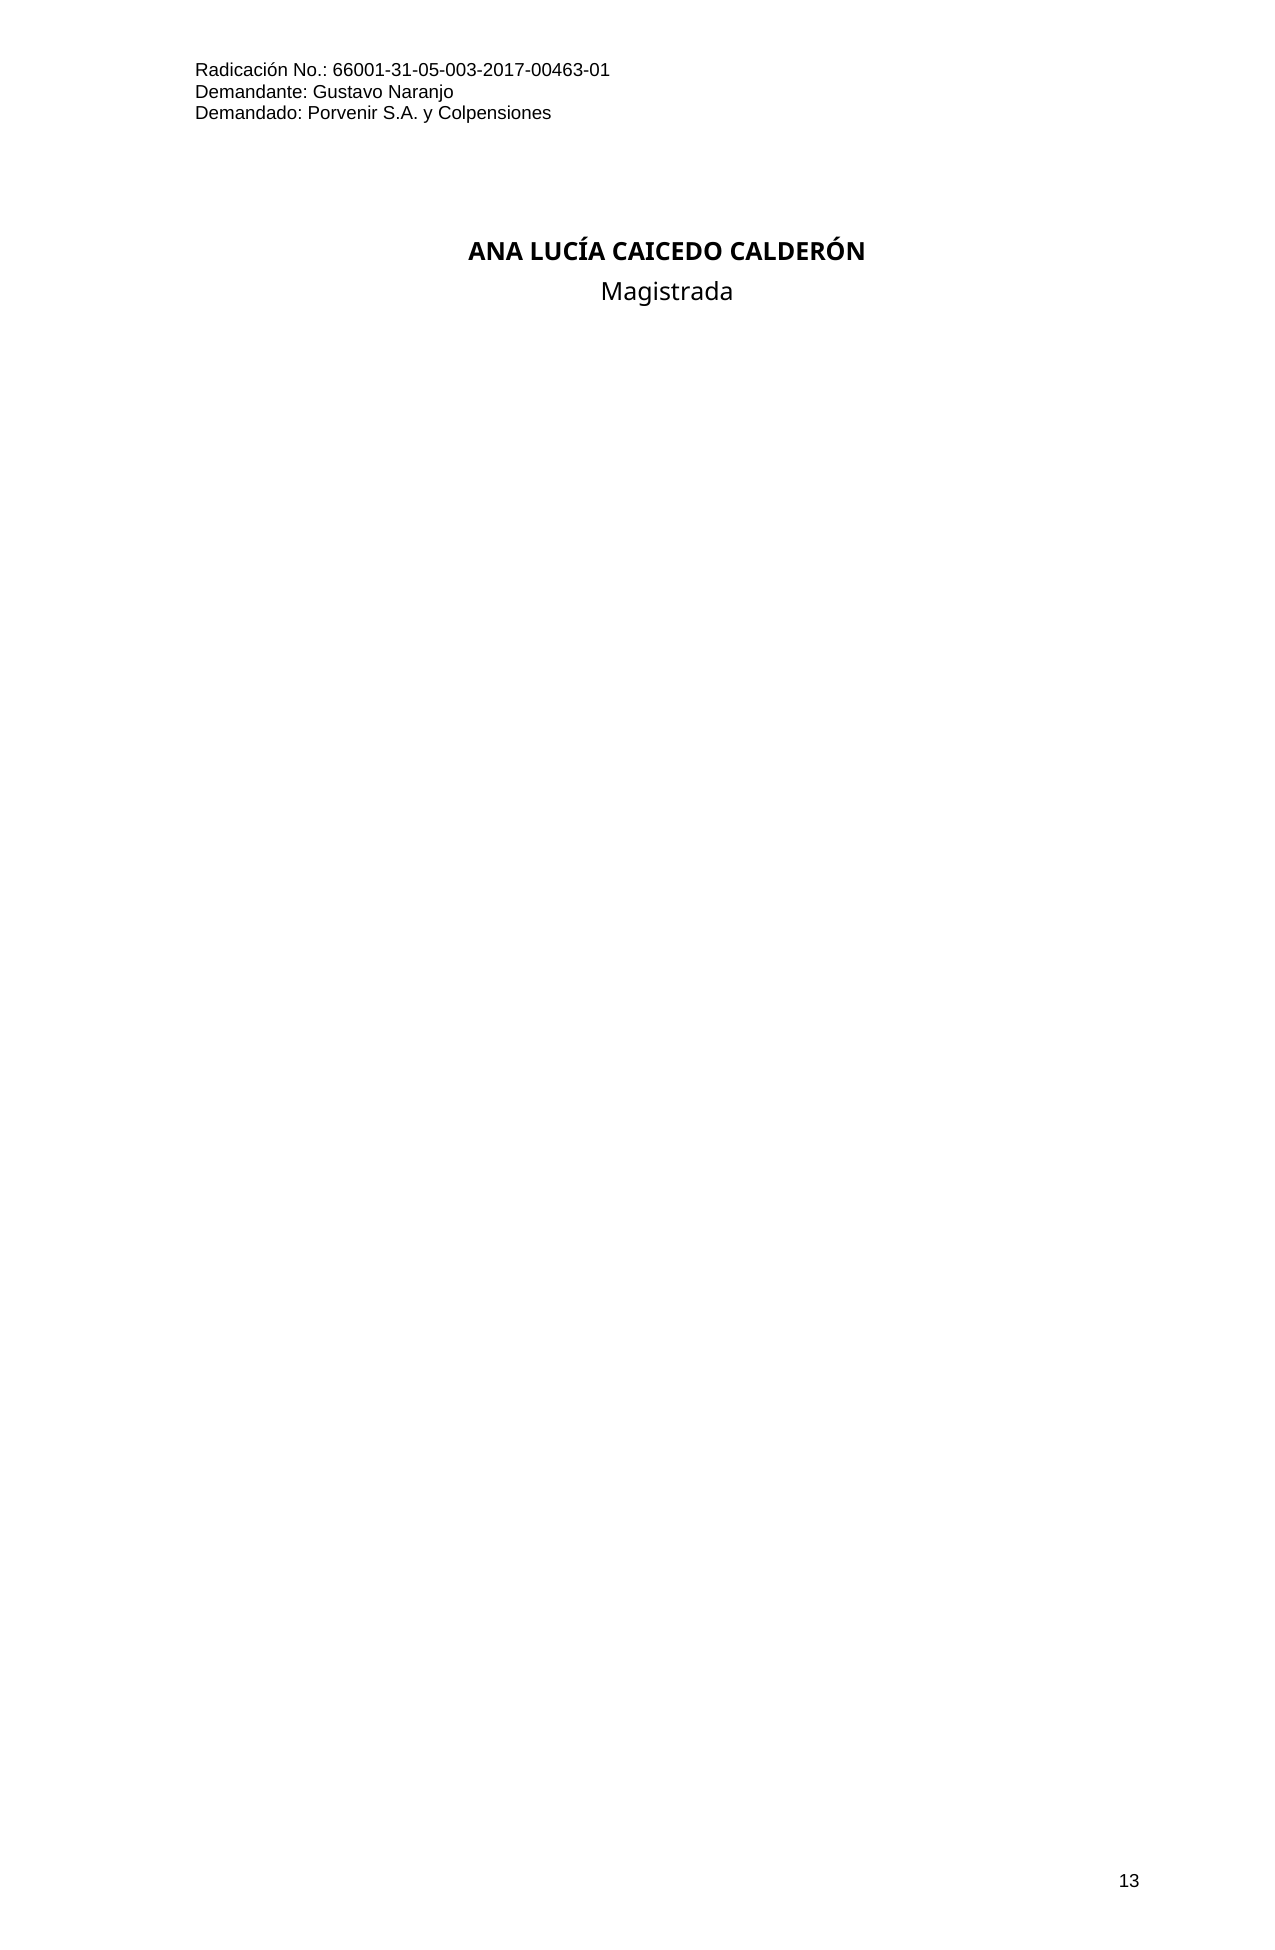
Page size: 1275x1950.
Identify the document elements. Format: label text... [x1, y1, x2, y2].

text ANA LUCÍA CAICEDO CALDERÓN [195, 234, 1139, 268]
text Magistrada [195, 273, 1139, 307]
